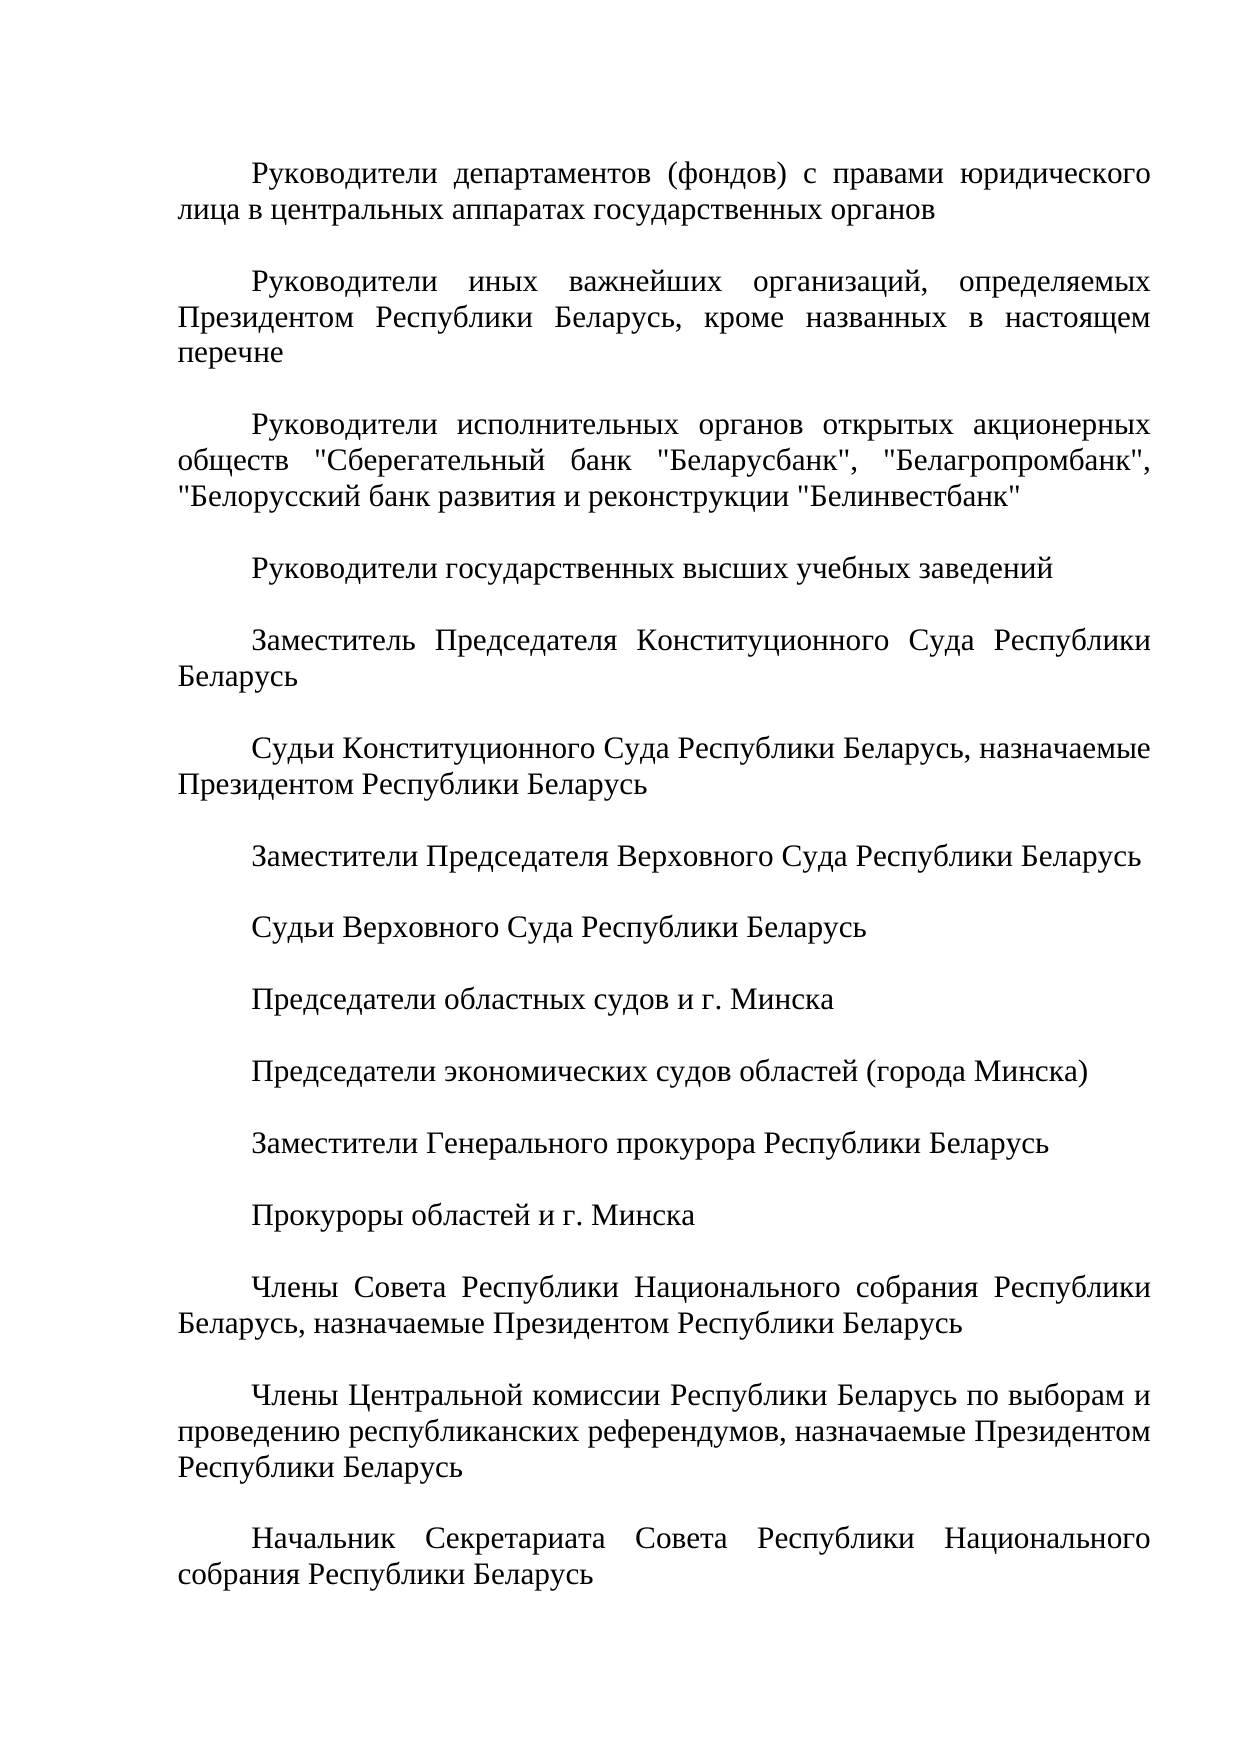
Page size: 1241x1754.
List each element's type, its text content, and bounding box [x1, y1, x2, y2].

text Руководители исполнительных органов открытых акционерных обществ "Сберегательный банк "Беларусбанк", "Белагропромбанк", "Белорусский банк развития и реконструкции "Белинвестбанк" [177, 406, 1152, 513]
text Прокуроры областей и г. Минска [177, 1196, 1152, 1232]
text Руководители государственных высших учебных заведений [177, 549, 1152, 585]
text Судьи Конституционного Суда Республики Беларусь, назначаемые Президентом Республики Беларусь [177, 729, 1152, 801]
text Заместитель Председателя Конституционного Суда Республики Беларусь [177, 621, 1152, 693]
text Заместители Генерального прокурора Республики Беларусь [177, 1124, 1152, 1160]
text Судьи Верховного Суда Республики Беларусь [177, 909, 1152, 945]
text Члены Центральной комиссии Республики Беларусь по выборам и проведению республиканских референдумов, назначаемые Президентом Республики Беларусь [177, 1376, 1152, 1484]
text Председатели экономических судов областей (города Минска) [177, 1052, 1152, 1088]
text Заместители Председателя Верховного Суда Республики Беларусь [177, 837, 1152, 873]
text Члены Совета Республики Национального собрания Республики Беларусь, назначаемые Президентом Республики Беларусь [177, 1268, 1152, 1340]
text Руководители департаментов (фондов) с правами юридического лица в центральных аппаратах государственных органов [177, 154, 1152, 226]
text Начальник Секретариата Совета Республики Национального собрания Республики Беларусь [177, 1520, 1152, 1592]
text Председатели областных судов и г. Минска [177, 981, 1152, 1017]
text Руководители иных важнейших организаций, определяемых Президентом Республики Беларусь, кроме названных в настоящем перечне [177, 262, 1152, 370]
